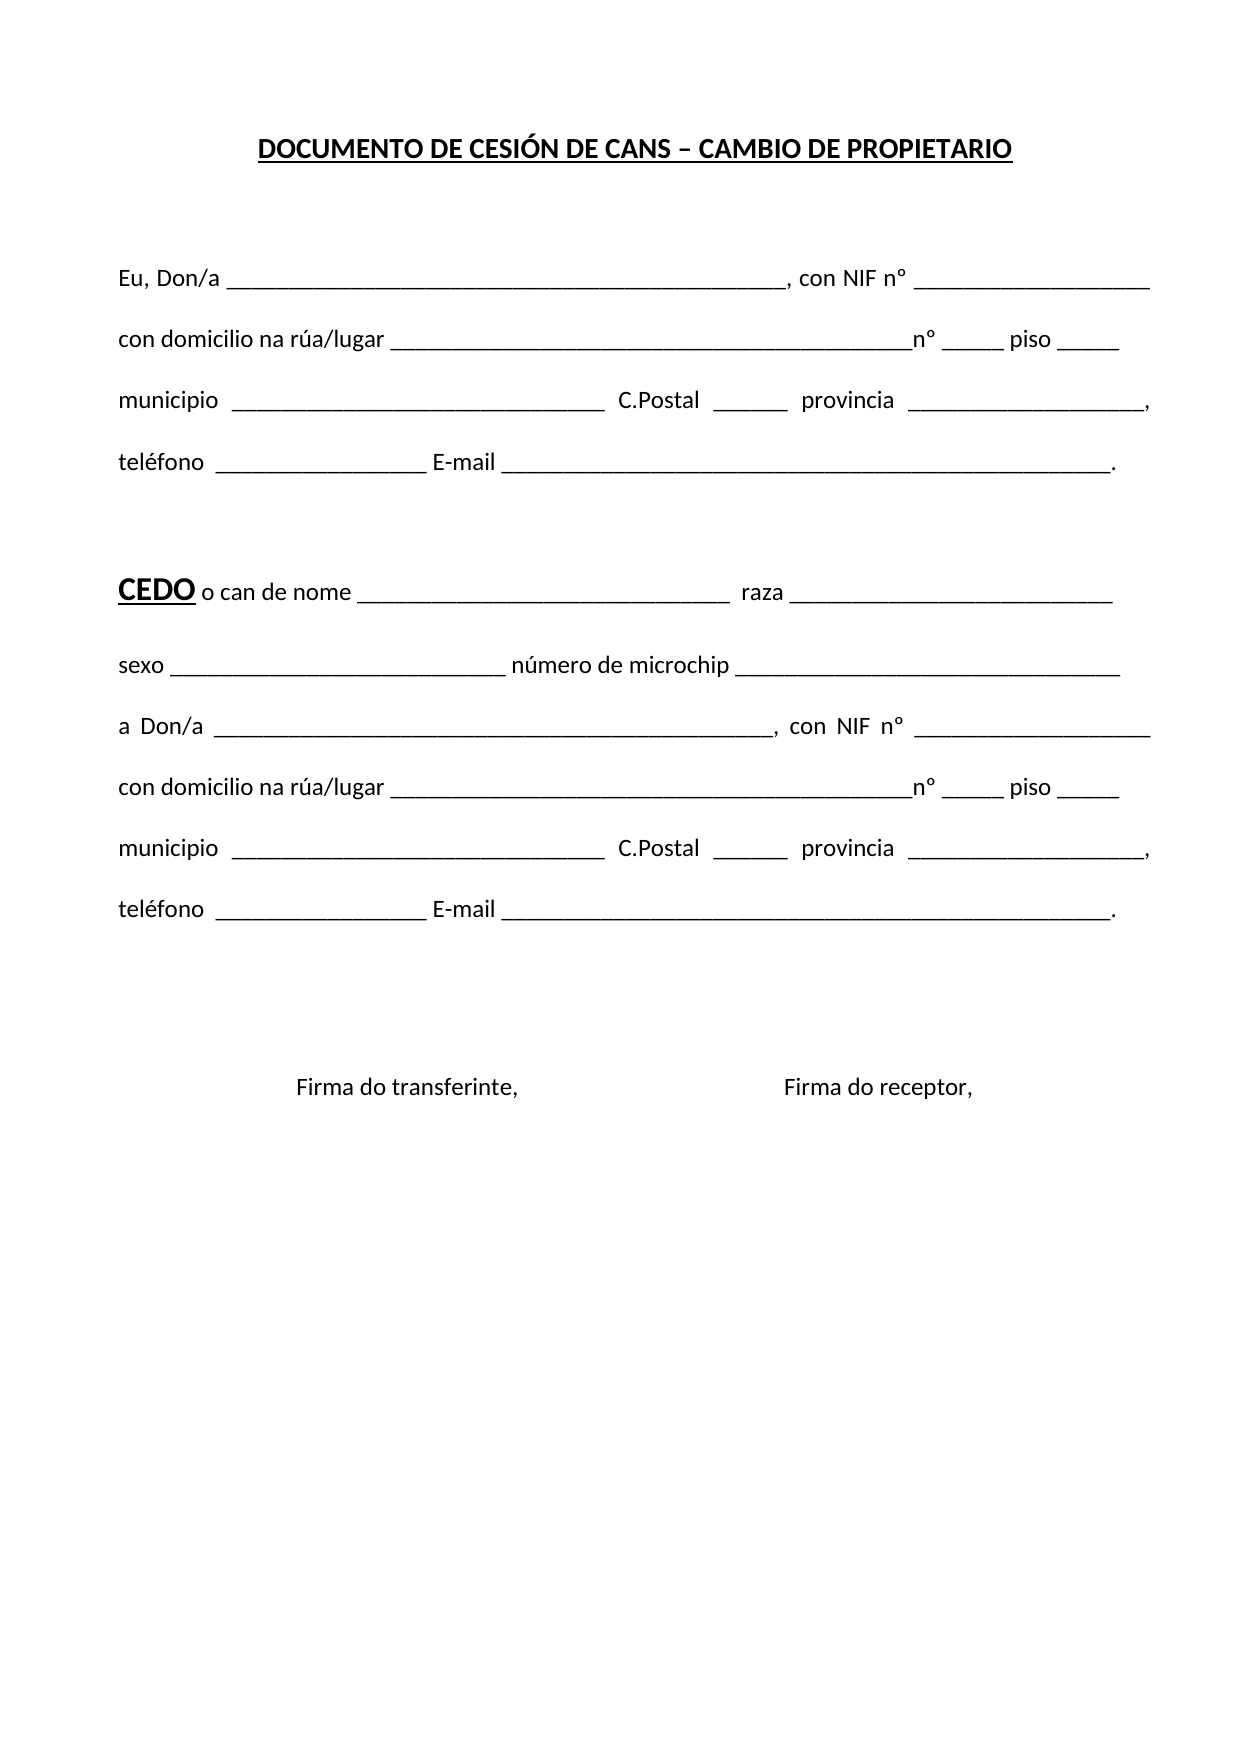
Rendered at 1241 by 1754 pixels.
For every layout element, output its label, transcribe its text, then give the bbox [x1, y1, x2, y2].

text sexo ___________________________ número de microchip _______________________________ [118, 649, 1152, 680]
text Eu, Don/a _____________________________________________, con NIF nº ___________________ con domicilio na rúa/lugar __________________________________________nº _____ piso _____ [118, 263, 1152, 354]
text a Don/a _____________________________________________, con NIF nº ___________________ con domicilio na rúa/lugar __________________________________________nº _____ piso _____ [118, 710, 1152, 802]
text municipio ______________________________ C.Postal ______ provincia ___________________, teléfono _________________ E-mail _________________________________________________. [118, 385, 1152, 476]
text DOCUMENTO DE CESIÓN DE CANS – CAMBIO DE PROPIETARIO [118, 130, 1152, 166]
text Firma do transferinte, Firma do receptor, [118, 1071, 1152, 1102]
text CEDO o can de nome ______________________________ raza __________________________ [118, 568, 1152, 608]
text municipio ______________________________ C.Postal ______ provincia ___________________, teléfono _________________ E-mail _________________________________________________. [118, 832, 1152, 924]
